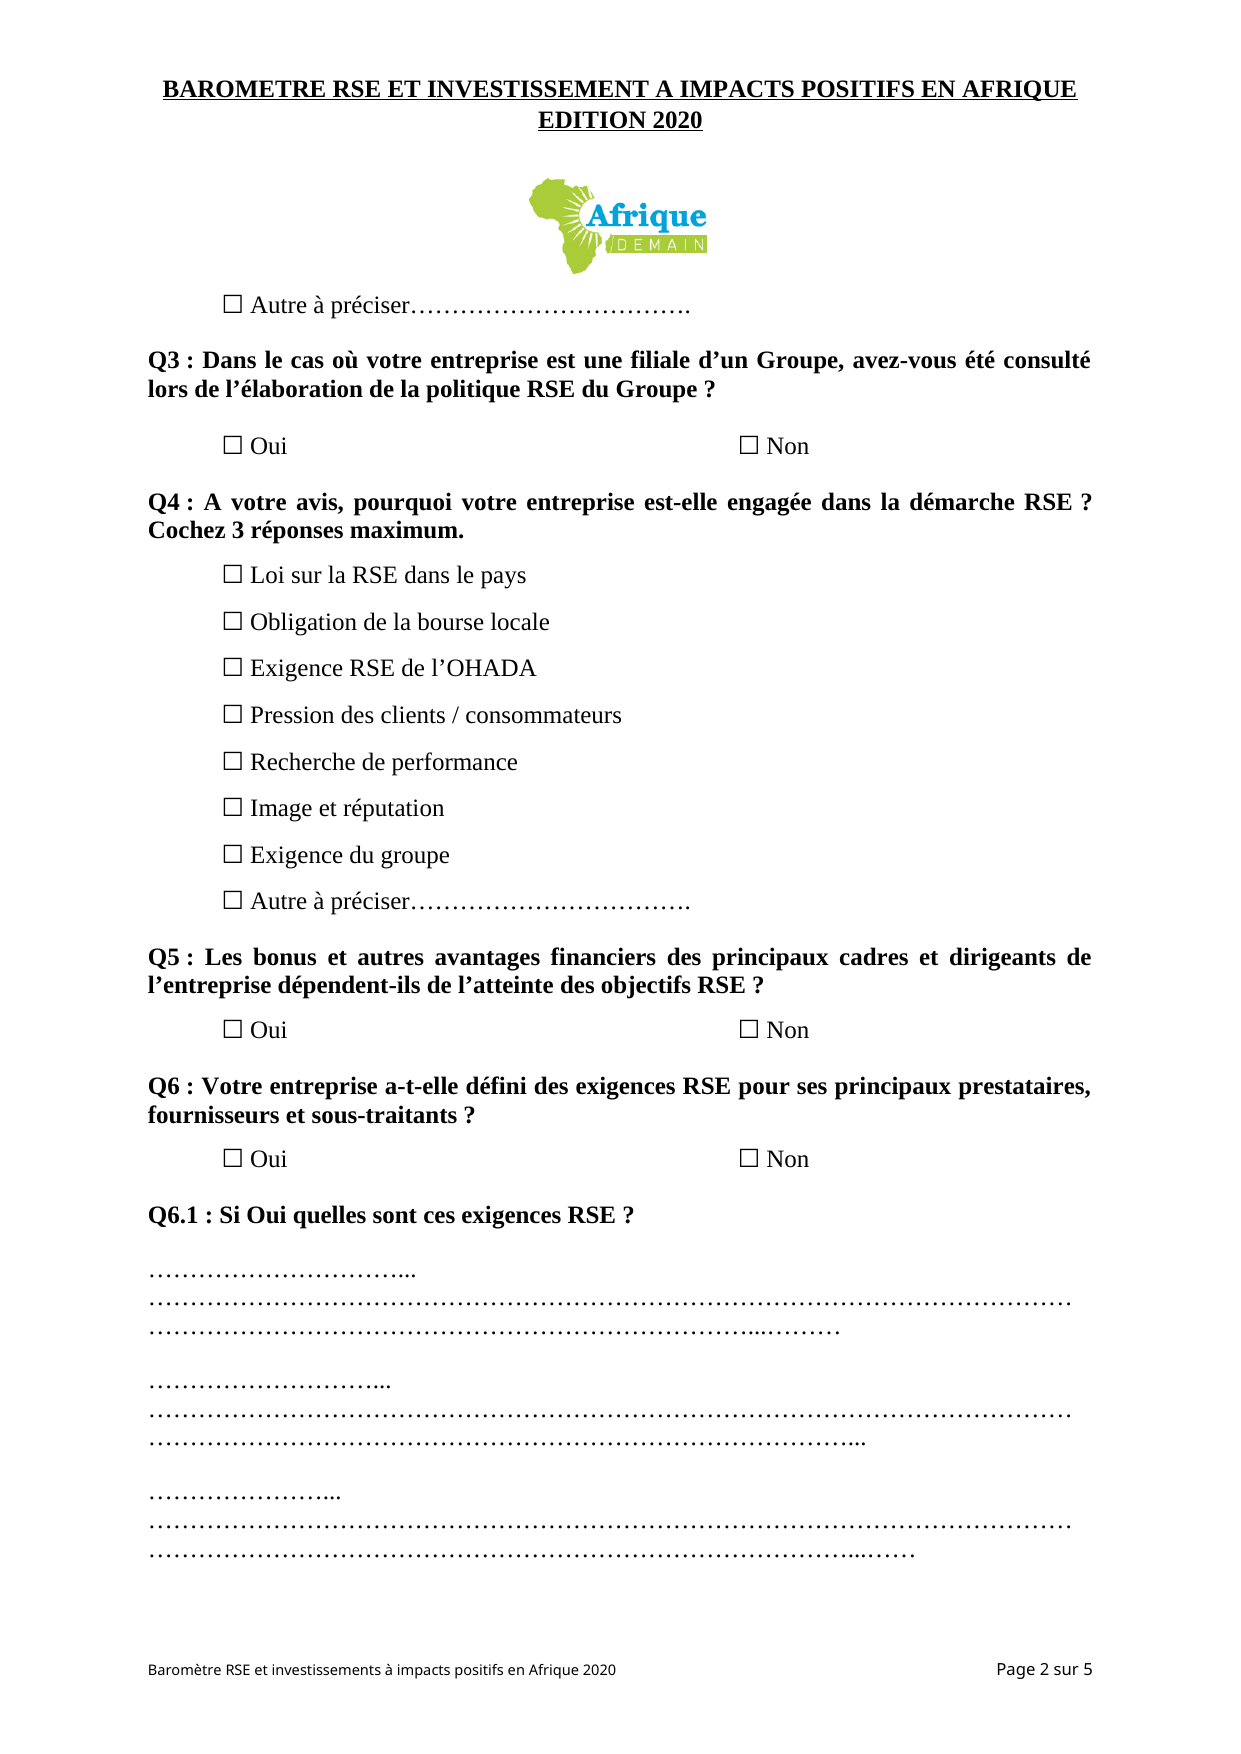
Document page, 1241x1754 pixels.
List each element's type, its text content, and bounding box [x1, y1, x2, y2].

text Obligation de la bourse locale [221, 603, 1093, 637]
text ………………………...……………………………………………………………………………………………………………………………………………………………………………... [148, 1365, 1093, 1451]
text Pression des clients / consommateurs [221, 697, 1093, 731]
text Image et réputation [221, 790, 1093, 824]
text Recherche de performance [221, 743, 1093, 777]
text Q5 : Les bonus et autres avantages financiers des principaux cadres et dirigeants de l’entreprise dépendent-ils de l’atteinte des objectifs RSE ? [148, 942, 1093, 999]
text Oui Non [148, 428, 1093, 462]
text …………………………...…………………………………………………………………………………………………………………………………………………………………...……… [148, 1254, 1093, 1340]
text Oui Non [148, 1141, 1093, 1175]
text Exigence RSE de l’OHADA [221, 650, 1093, 684]
text Q4 : A votre avis, pourquoi votre entreprise est-elle engagée dans la démarche RSE ? Cochez 3 réponses maximum. [148, 487, 1093, 544]
text Autre à préciser……………………………. [221, 883, 1093, 917]
text Q6.1 : Si Oui quelles sont ces exigences RSE ? [148, 1200, 1093, 1229]
text Oui Non [148, 1012, 1093, 1046]
text Autre à préciser……………………………. [221, 286, 1093, 320]
text Exigence du groupe [221, 836, 1093, 870]
text …………………...……………………………………………………………………………………………………………………………………………………………………………...…… [148, 1476, 1093, 1562]
text Q6 : Votre entreprise a-t-elle défini des exigences RSE pour ses principaux prestataires, fournisseurs et sous-traitants ? [148, 1071, 1093, 1128]
text Q3 : Dans le cas où votre entreprise est une filiale d’un Groupe, avez-vous été consulté lors de l’élaboration de la politique RSE du Groupe ? [148, 345, 1093, 403]
text Loi sur la RSE dans le pays [221, 557, 1093, 591]
